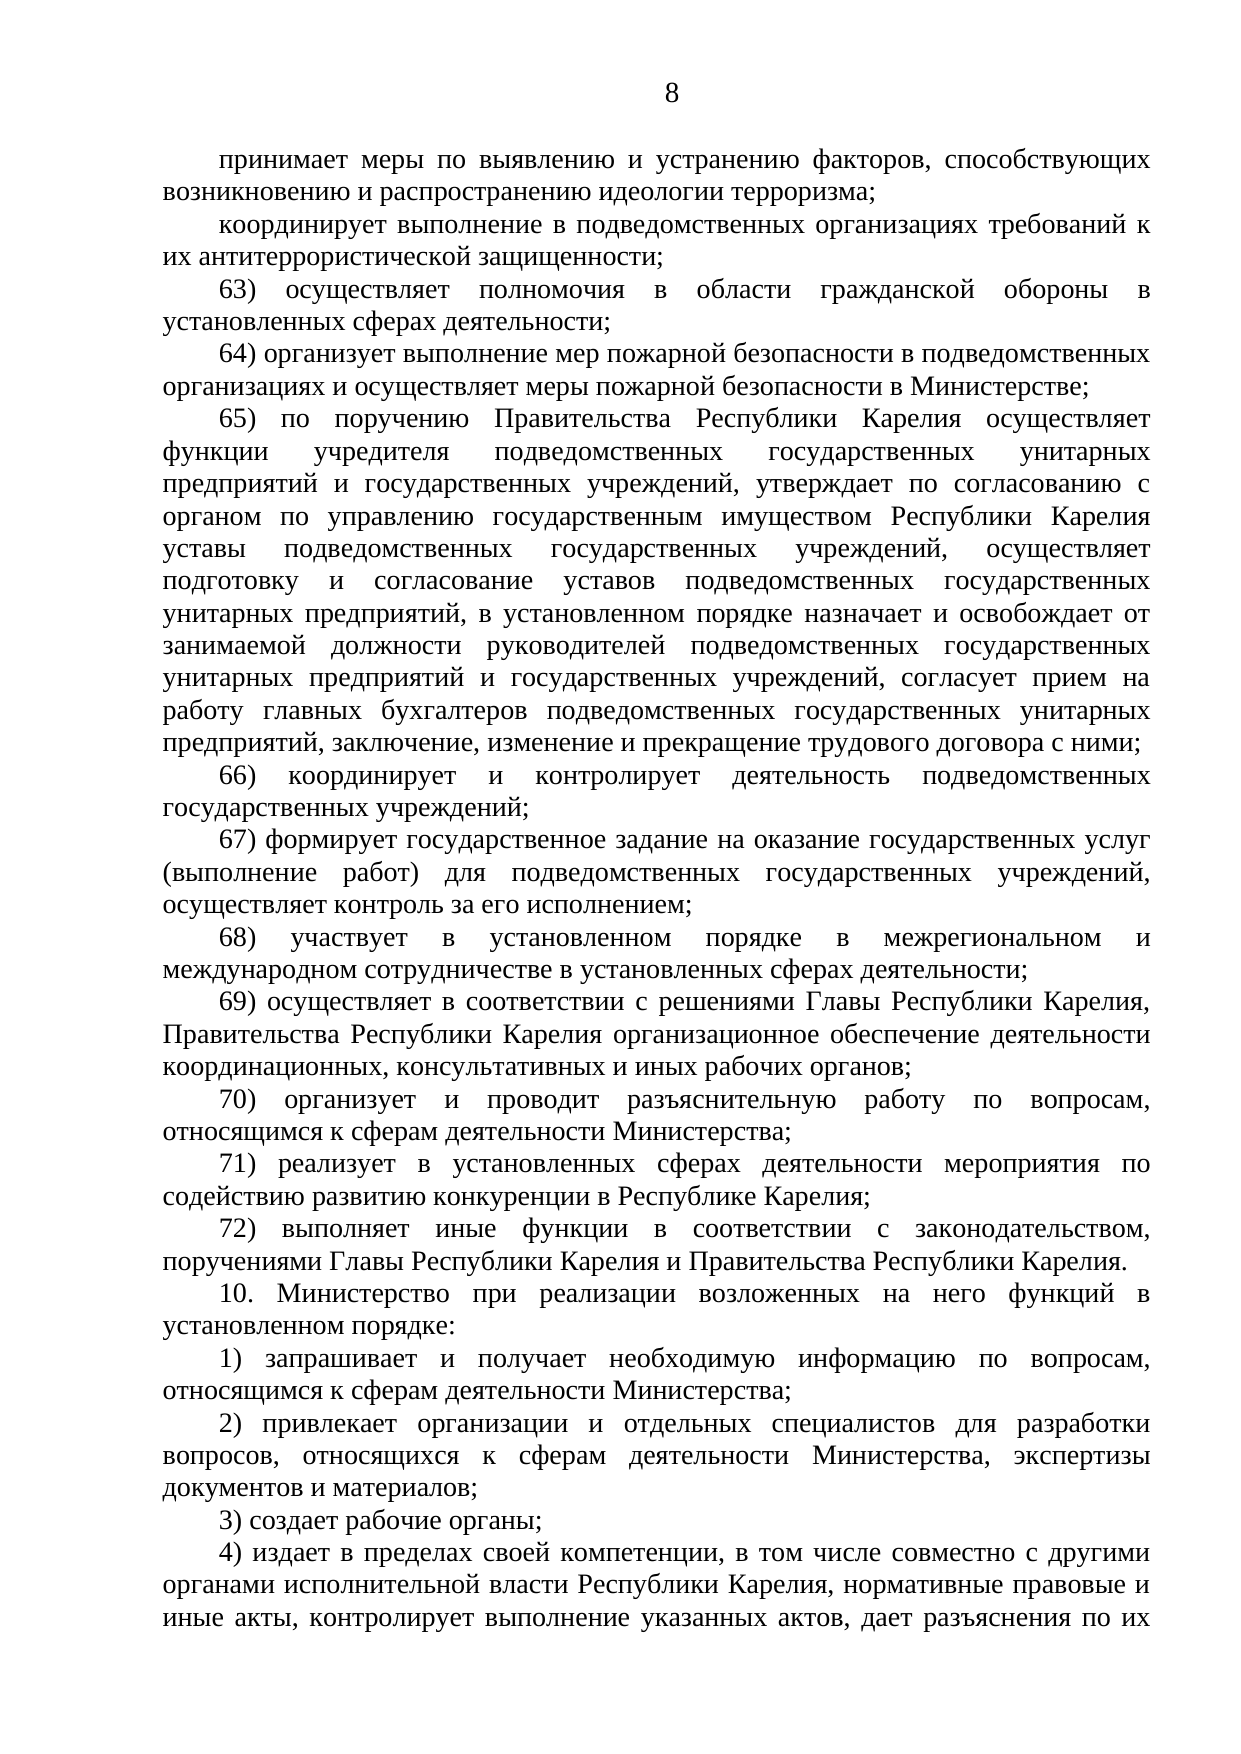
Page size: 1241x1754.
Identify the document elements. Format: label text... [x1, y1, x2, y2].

text 69) осуществляет в соответствии с решениями Главы Республики Карелия, Правительства Республики Карелия организационное обеспечение деятельности координационных, консультативных и иных рабочих органов; [162, 984, 1152, 1082]
text 68) участвует в установленном порядке в межрегиональном и международном сотрудничестве в установленных сферах деятельности; [162, 920, 1152, 984]
text 70) организует и проводит разъяснительную работу по вопросам, относящимся к сферам деятельности Министерства; [162, 1082, 1152, 1146]
text 2) привлекает организации и отдельных специалистов для разработки вопросов, относящихся к сферам деятельности Министерства, экспертизы документов и материалов; [162, 1406, 1152, 1503]
text 65) по поручению Правительства Республики Карелия осуществляет функции учредителя подведомственных государственных унитарных предприятий и государственных учреждений, утверждает по согласованию с органом по управлению государственным имуществом Республики Карелия уставы подведомственных государственных учреждений, осуществляет подготовку и согласование уставов подведомственных государственных унитарных предприятий, в установленном порядке назначает и освобождает от занимаемой должности руководителей подведомственных государственных унитарных предприятий и государственных учреждений, согласует прием на работу главных бухгалтеров подведомственных государственных унитарных предприятий, заключение, изменение и прекращение трудового договора с ними; [162, 401, 1152, 758]
text 1) запрашивает и получает необходимую информацию по вопросам, относящимся к сферам деятельности Министерства; [162, 1341, 1152, 1406]
text 71) реализует в установленных сферах деятельности мероприятия по содействию развитию конкуренции в Республике Карелия; [162, 1146, 1152, 1211]
text координирует выполнение в подведомственных организациях требований к их антитеррористической защищенности; [162, 207, 1152, 272]
text принимает меры по выявлению и устранению факторов, способствующих возникновению и распространению идеологии терроризма; [162, 142, 1152, 207]
text 66) координирует и контролирует деятельность подведомственных государственных учреждений; [162, 758, 1152, 822]
text 10. Министерство при реализации возложенных на него функций в установленном порядке: [162, 1276, 1152, 1341]
text 67) формирует государственное задание на оказание государственных услуг (выполнение работ) для подведомственных государственных учреждений, осуществляет контроль за его исполнением; [162, 822, 1152, 920]
text 72) выполняет иные функции в соответствии с законодательством, поручениями Главы Республики Карелия и Правительства Республики Карелия. [162, 1211, 1152, 1276]
text 64) организует выполнение мер пожарной безопасности в подведомственных организациях и осуществляет меры пожарной безопасности в Министерстве; [162, 337, 1152, 401]
text 63) осуществляет полномочия в области гражданской обороны в установленных сферах деятельности; [162, 272, 1152, 337]
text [162, 1535, 1152, 1632]
text 3) создает рабочие органы; [162, 1503, 1152, 1535]
